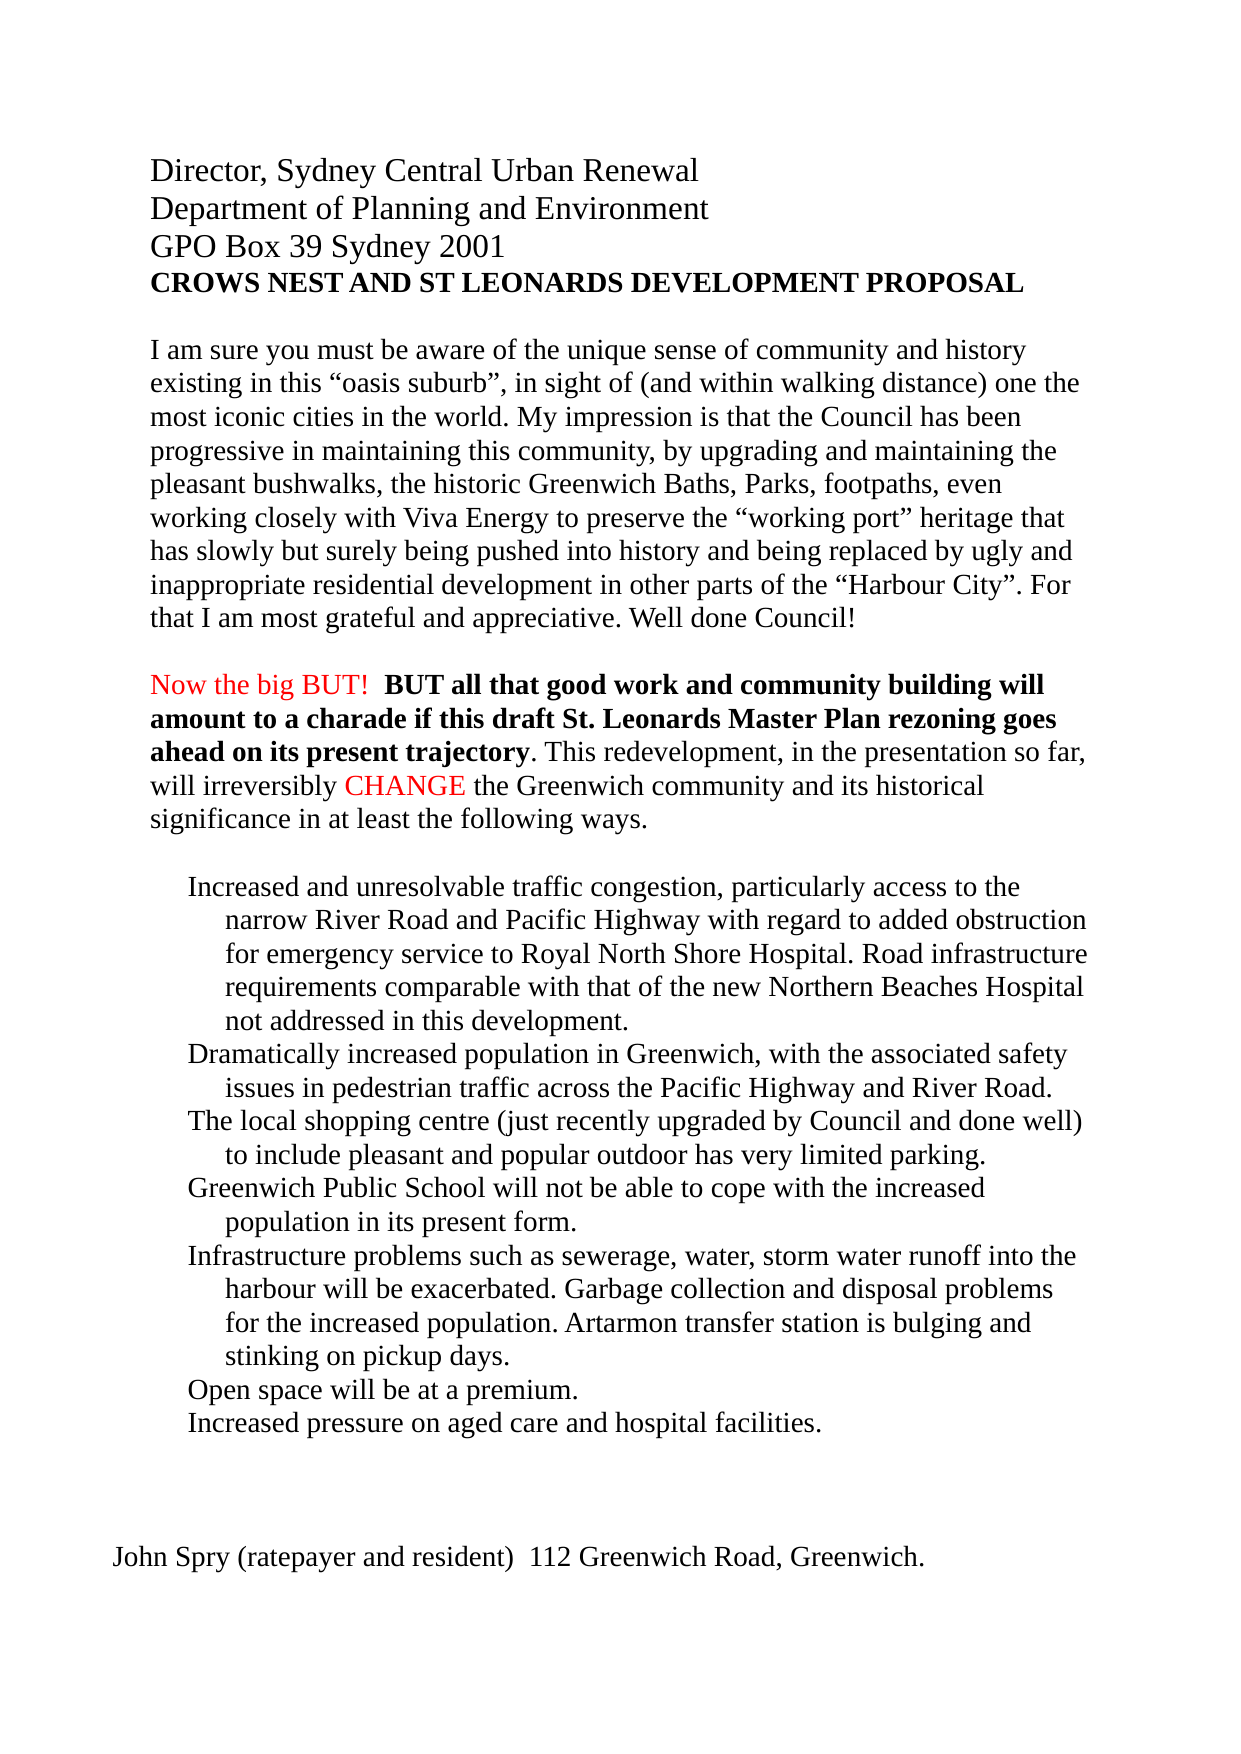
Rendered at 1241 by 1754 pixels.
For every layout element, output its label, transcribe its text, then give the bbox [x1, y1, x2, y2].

text Director, Sydney Central Urban Renewal [150, 150, 1090, 188]
text Department of Planning and Environment [150, 188, 1090, 227]
text CROWS NEST AND ST LEONARDS DEVELOPMENT PROPOSAL [150, 265, 1090, 298]
text I am sure you must be aware of the unique sense of community and history existing in this “oasis suburb”, in sight of (and within walking distance) one the most iconic cities in the world. My impression is that the Council has been progressive in maintaining this community, by upgrading and maintaining the pleasant bushwalks, the historic Greenwich Baths, Parks, footpaths, even working closely with Viva Energy to preserve the “working port” heritage that has slowly but surely being pushed into history and being replaced by ugly and inappropriate residential development in other parts of the “Harbour City”. For that I am most grateful and appreciative. Well done Council! [150, 332, 1090, 634]
text The local shopping centre (just recently upgraded by Council and done well) to include pleasant and popular outdoor has very limited parking. [187, 1103, 1090, 1171]
text Greenwich Public School will not be able to cope with the increased population in its present form. [187, 1171, 1090, 1238]
text Dramatically increased population in Greenwich, with the associated safety issues in pedestrian traffic across the Pacific Highway and River Road. [187, 1036, 1090, 1103]
text Increased and unresolvable traffic congestion, particularly access to the narrow River Road and Pacific Highway with regard to added obstruction for emergency service to Royal North Shore Hospital. Road infrastructure requirements comparable with that of the new Northern Beaches Hospital not addressed in this development. [187, 869, 1090, 1036]
text Now the big BUT! BUT all that good work and community building will amount to a charade if this draft St. Leonards Master Plan rezoning goes ahead on its present trajectory. This redevelopment, in the presentation so far, will irreversibly CHANGE the Greenwich community and its historical significance in at least the following ways. [150, 667, 1090, 835]
text Increased pressure on aged care and hospital facilities. [187, 1405, 1090, 1439]
text Infrastructure problems such as sewerage, water, storm water runoff into the harbour will be exacerbated. Garbage collection and disposal problems for the increased population. Artarmon transfer station is bulging and stinking on pickup days. [187, 1238, 1090, 1372]
text GPO Box 39 Sydney 2001 [150, 227, 1090, 265]
text Open space will be at a premium. [187, 1372, 1090, 1405]
text John Spry (ratepayer and resident) 112 Greenwich Road, Greenwich. [112, 1539, 1090, 1573]
